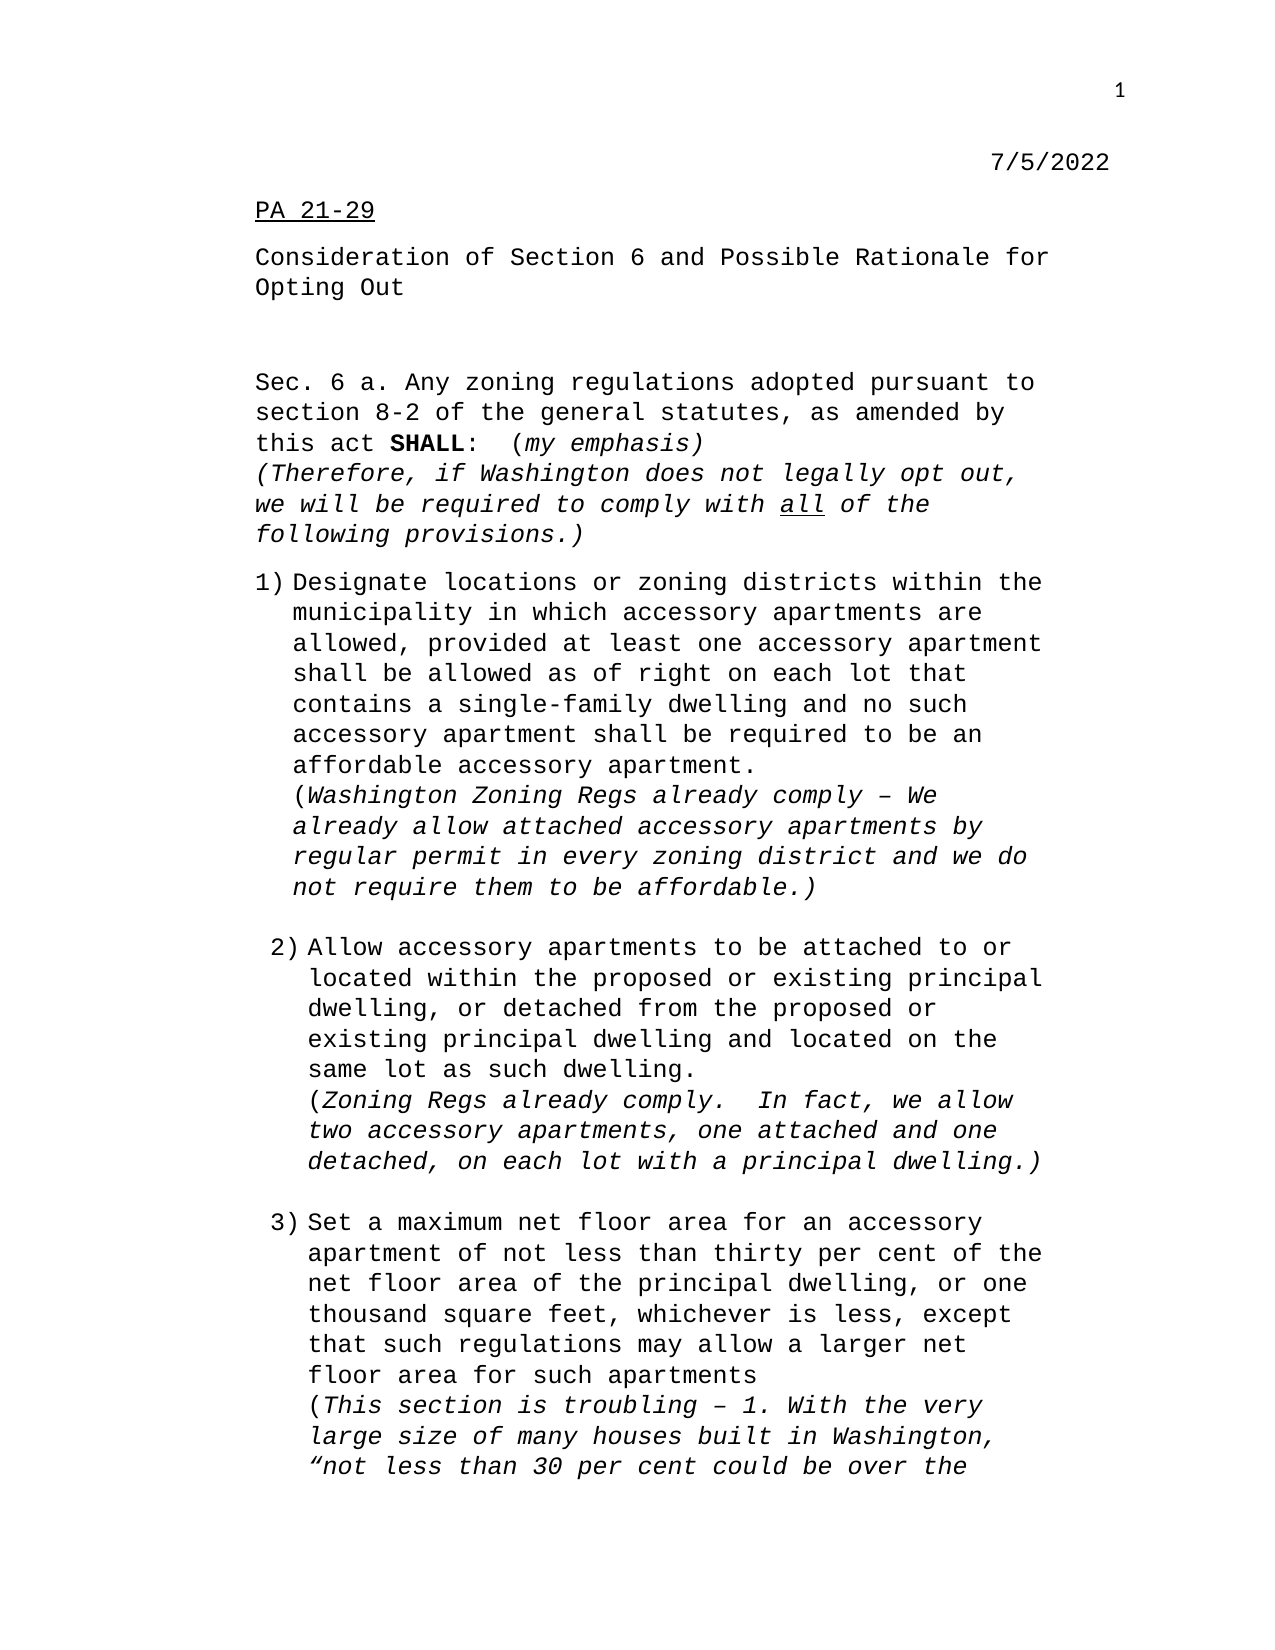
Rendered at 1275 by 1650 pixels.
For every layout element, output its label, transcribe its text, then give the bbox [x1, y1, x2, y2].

text PA 21-29 [255, 197, 1125, 226]
text Consideration of Section 6 and Possible Rationale for Opting Out [255, 244, 1125, 303]
list Allow accessory apartments to be attached to or located within the proposed or existing principal dwelling, or detached from the proposed or existing principal dwelling and located on the same lot as such dwelling. (Zoning Regs already comply. In fact, we allow two accessory apartments, one attached and one detached, on each lot with a principal dwelling.) [270, 935, 1050, 1177]
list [270, 1210, 1050, 1482]
text Sec. 6 a. Any zoning regulations adopted pursuant to section 8-2 of the general statutes, as amended by this act SHALL: (my emphasis) (Therefore, if Washington does not legally opt out, we will be required to comply with all of the following provisions.) [255, 369, 1050, 550]
list Designate locations or zoning districts within the municipality in which accessory apartments are allowed, provided at least one accessory apartment shall be allowed as of right on each lot that contains a single-family dwelling and no such accessory apartment shall be required to be an affordable accessory apartment. (Washington Zoning Regs already comply – We already allow attached accessory apartments by regular permit in every zoning district and we do not require them to be affordable.) [255, 569, 1050, 903]
text 7/5/2022 [150, 150, 1125, 178]
